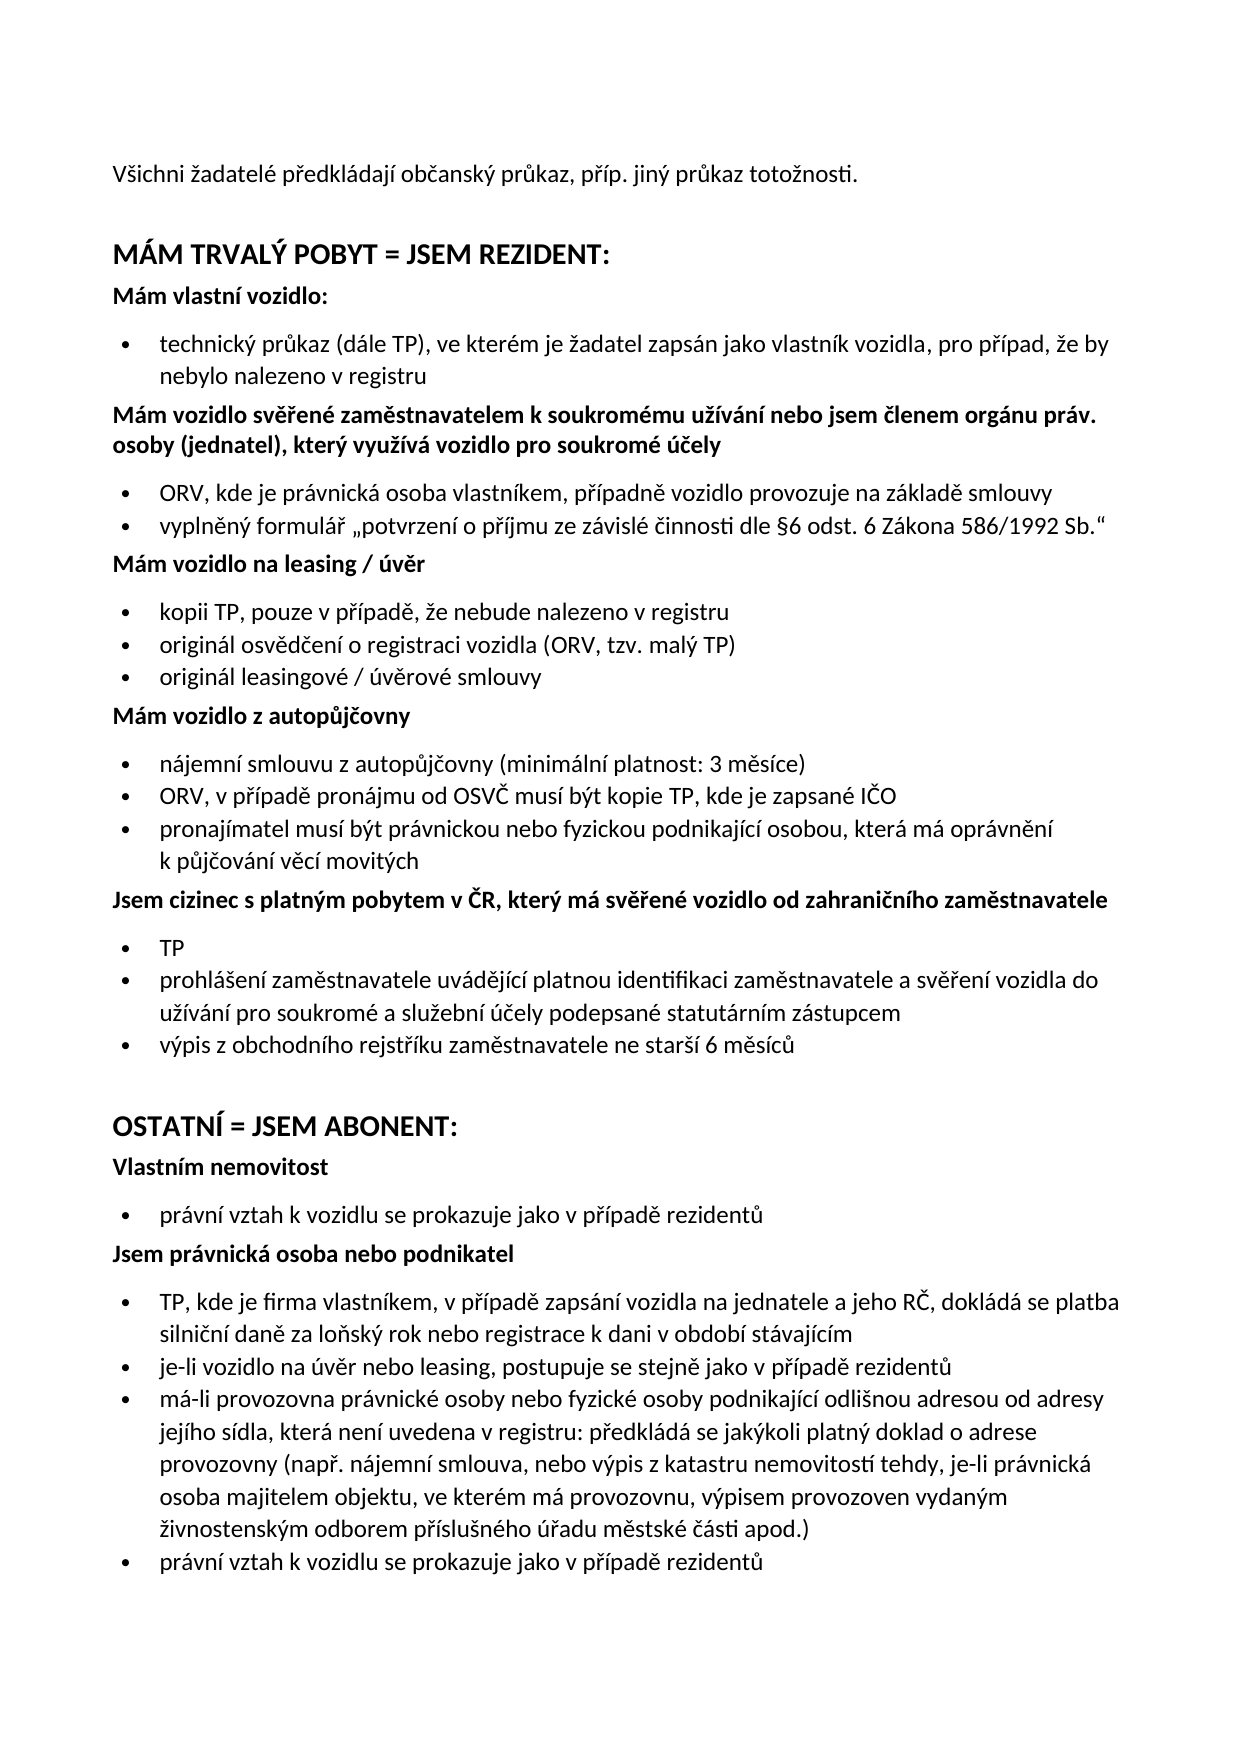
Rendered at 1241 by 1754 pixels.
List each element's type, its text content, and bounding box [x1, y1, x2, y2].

list je-li vozidlo na úvěr nebo leasing, postupuje se stejně jako v případě rezidentů [122, 1349, 1128, 1382]
list má-li provozovna právnické osoby nebo fyzické osoby podnikající odlišnou adresou od adresy jejího sídla, která není uvedena v registru: předkládá se jakýkoli platný doklad o adrese provozovny (např. nájemní smlouva, nebo výpis z katastru nemovitostí tehdy, je-li právnická osoba majitelem objektu, ve kterém má provozovnu, výpisem provozoven vydaným živnostenským odborem příslušného úřadu městské části apod.) [122, 1382, 1128, 1544]
text Mám vozidlo svěřené zaměstnavatelem k soukromému užívání nebo jsem členem orgánu práv. osoby (jednatel), který využívá vozidlo pro soukromé účely [112, 399, 1128, 460]
list ORV, v případě pronájmu od OSVČ musí být kopie TP, kde je zapsané IČO [122, 778, 1128, 811]
list pronajímatel musí být právnickou nebo fyzickou podnikající osobou, která má oprávnění k půjčování věcí movitých [122, 811, 1128, 876]
list právní vztah k vozidlu se prokazuje jako v případě rezidentů [122, 1544, 1128, 1577]
list originál osvědčení o registraci vozidla (ORV, tzv. malý TP) [122, 627, 1128, 659]
text Mám vlastní vozidlo: [112, 280, 1128, 310]
list vyplněný formulář „potvrzení o příjmu ze závislé činnosti dle §6 odst. 6 Zákona 586/1992 Sb.“ [122, 508, 1128, 541]
list TP [122, 930, 1128, 962]
list výpis z obchodního rejstříku zaměstnavatele ne starší 6 měsíců [122, 1027, 1128, 1060]
text MÁM TRVALÝ POBYT = jsem rezident: [112, 235, 1128, 272]
list prohlášení zaměstnavatele uvádějící platnou identifikaci zaměstnavatele a svěření vozidla do užívání pro soukromé a služební účely podepsané statutárním zástupcem [122, 962, 1128, 1027]
list nájemní smlouvu z autopůjčovny (minimální platnost: 3 měsíce) [122, 746, 1128, 778]
text Mám vozidlo z autopůjčovny [112, 700, 1128, 730]
list ORV, kde je právnická osoba vlastníkem, případně vozidlo provozuje na základě smlouvy [122, 476, 1128, 508]
text Všichni žadatelé předkládají občanský průkaz, příp. jiný průkaz totožnosti. [112, 158, 1128, 188]
text Jsem právnická osoba nebo podnikatel [112, 1238, 1128, 1268]
list TP, kde je firma vlastníkem, v případě zapsání vozidla na jednatele a jeho RČ, dokládá se platba silniční daně za loňský rok nebo registrace k dani v období stávajícím [122, 1284, 1128, 1349]
list originál leasingové / úvěrové smlouvy [122, 659, 1128, 692]
list technický průkaz (dále TP), ve kterém je žadatel zapsán jako vlastník vozidla, pro případ, že by nebylo nalezeno v registru [122, 326, 1128, 391]
text Jsem cizinec s platným pobytem v ČR, který má svěřené vozidlo od zahraničního zaměstnavatele [112, 884, 1128, 914]
text Vlastním nemovitost [112, 1151, 1128, 1182]
list právní vztah k vozidlu se prokazuje jako v případě rezidentů [122, 1198, 1128, 1230]
text OSTATNÍ = jsem abonent: [112, 1107, 1128, 1144]
list kopii TP, pouze v případě, že nebude nalezeno v registru [122, 594, 1128, 627]
text Mám vozidlo na leasing / úvěr [112, 548, 1128, 579]
